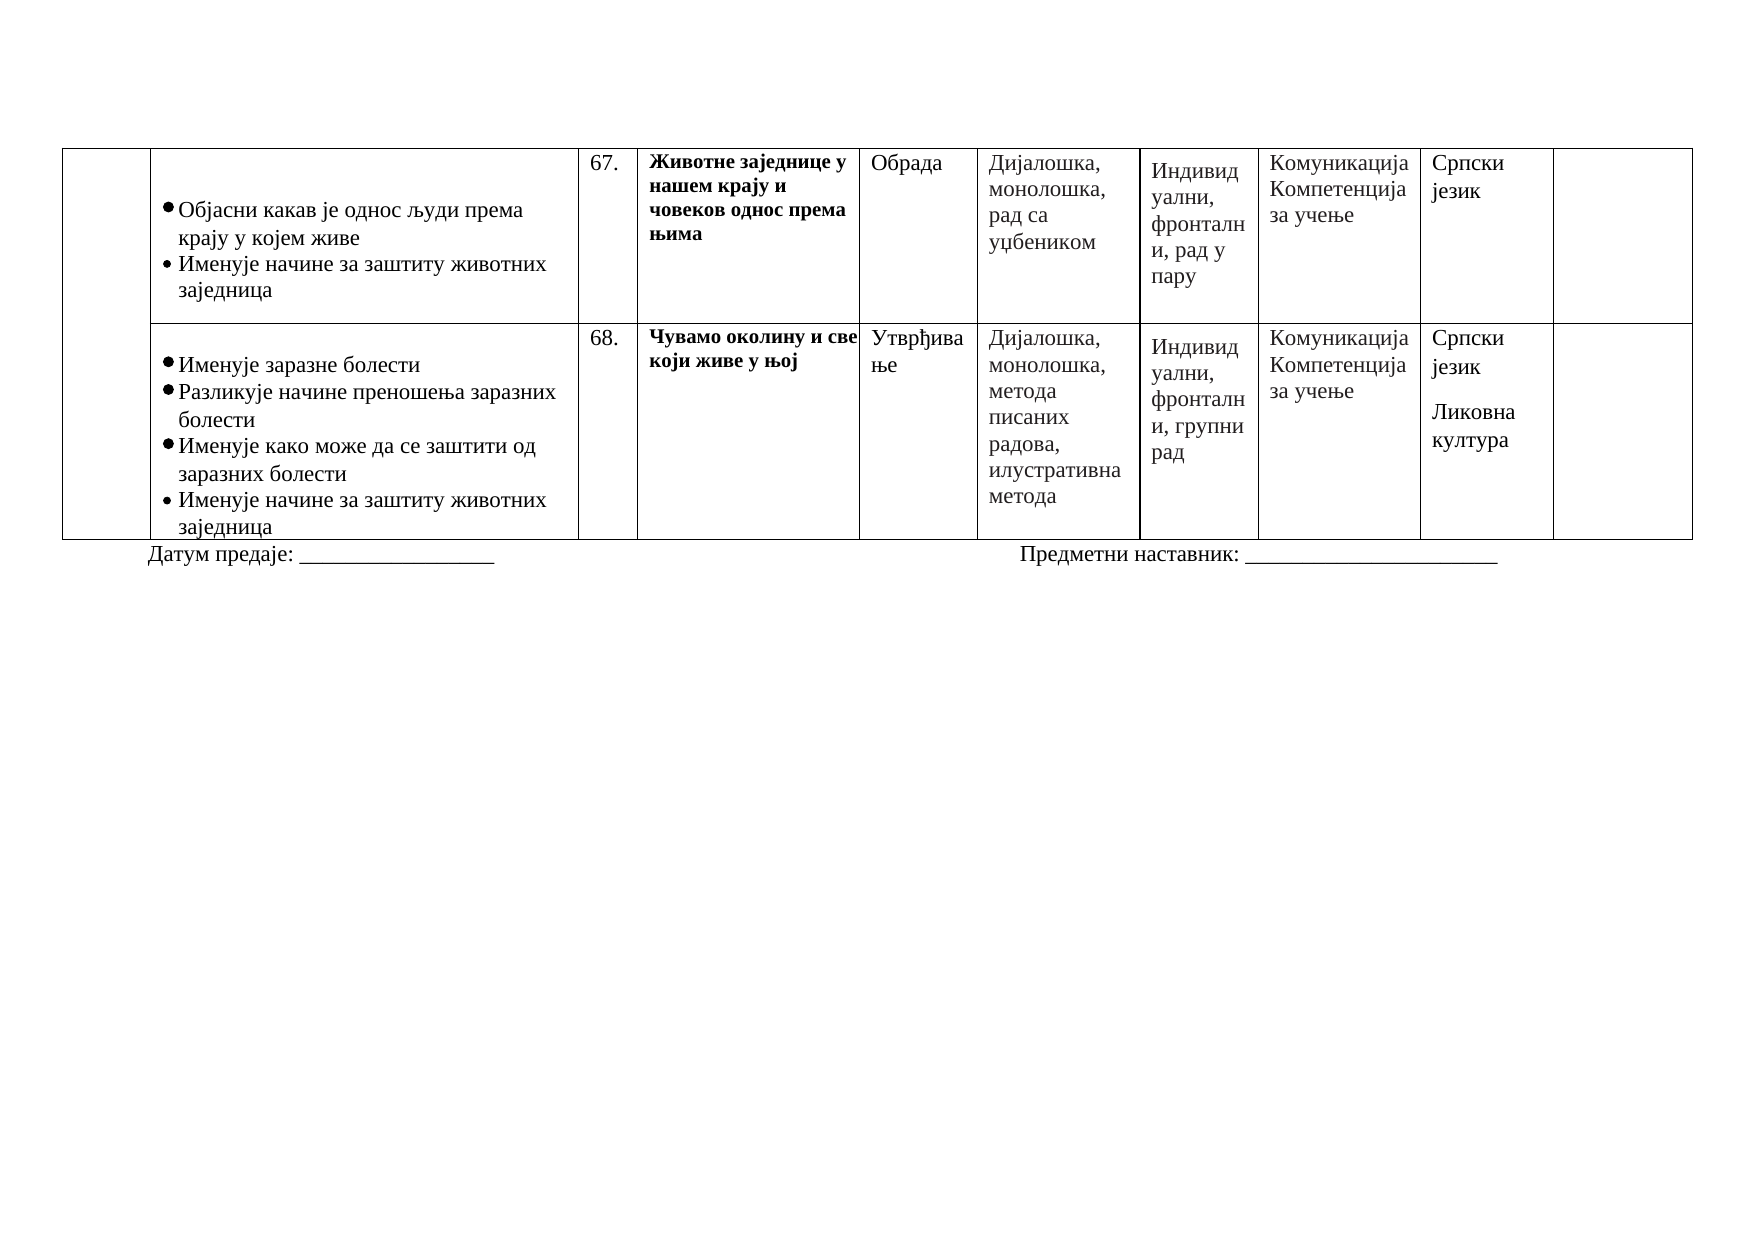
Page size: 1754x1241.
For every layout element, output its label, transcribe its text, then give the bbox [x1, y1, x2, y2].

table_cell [1141, 149, 1258, 323]
table_cell Објасни какав је однос људи према крају у којем живе Именује начине за заштиту животних заједница [151, 149, 578, 323]
table_cell Утврђивање [860, 324, 977, 539]
table_cell Комуникација Компетенција за учење [1259, 149, 1420, 323]
table_cell [63, 149, 150, 539]
table_cell Дијалошка, монолошка, метода писаних радова, илустративна метода [978, 324, 1139, 539]
table_cell 67. [579, 149, 637, 323]
table_cell Српски језик [1421, 149, 1553, 323]
table_cell Дијалошка, монолошка, рад са уџбеником [978, 149, 1139, 323]
table_cell [1554, 324, 1692, 539]
table_cell 68. [579, 324, 637, 539]
table_cell Комуникација Компетенција за учење [1259, 324, 1420, 539]
table_cell Српски језик Ликовна култура [1421, 324, 1553, 539]
table_cell Индивидуални, фронтални, групни рад [1141, 324, 1258, 539]
table_cell Обрада [860, 149, 977, 323]
table_cell Чувамо околину и све који живе у њој [638, 324, 859, 539]
table_cell Животне заједнице у нашем крају и човеков однос према њима [638, 149, 859, 323]
table_cell [1554, 149, 1692, 323]
table_cell Именује заразне болести Разликује начине преношења заразних болести Именује како може да се заштити од заразних болести Именује начине за заштиту животних заједница [151, 324, 578, 539]
text Датум предаје: _________________ Предметни наставник: ______________________ [148, 540, 1606, 567]
